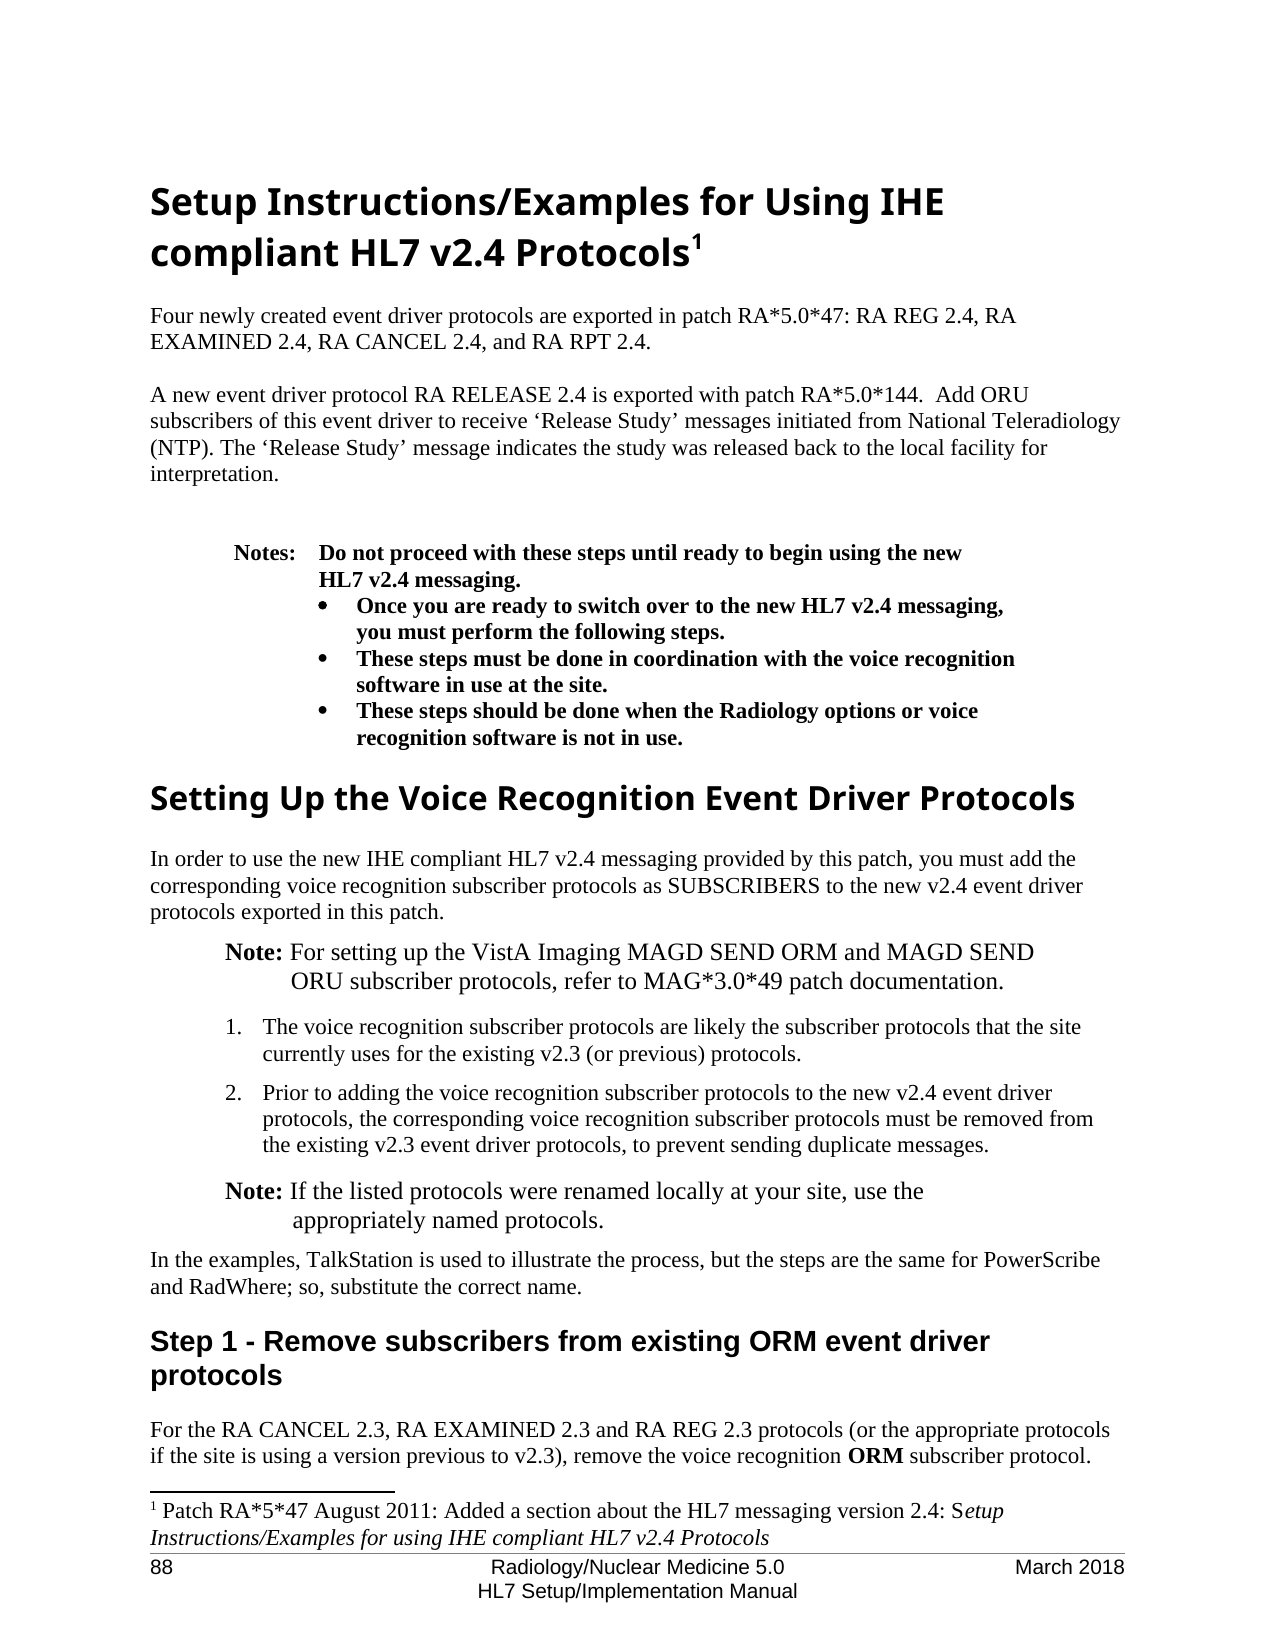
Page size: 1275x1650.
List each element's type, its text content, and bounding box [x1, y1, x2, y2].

table_header Notes: [223, 513, 307, 750]
list Prior to adding the voice recognition subscriber protocols to the new v2.4 event driver protocols, the corresponding voice recognition subscriber protocols must be removed from the existing v2.3 event driver protocols, to prevent sending duplicate messages. [225, 1078, 1125, 1158]
list The voice recognition subscriber protocols are likely the subscriber protocols that the site currently uses for the existing v2.3 (or previous) protocols. [225, 1013, 1125, 1066]
text Four newly created event driver protocols are exported in patch RA*5.0*47: RA REG 2.4, RA EXAMINED 2.4, RA CANCEL 2.4, and RA RPT 2.4. [150, 302, 1125, 355]
table_header Do not proceed with these steps until ready to begin using the new HL7 v2.4 messaging. Once you are ready to switch over to the new HL7 v2.4 messaging, you must perform the following steps. These steps must be done in coordination with the voice recognition software in use at the site. These steps should be done when the Radiology options or voice recognition software is not in use. [307, 513, 1053, 750]
text In order to use the new IHE compliant HL7 v2.4 messaging provided by this patch, you must add the corresponding voice recognition subscriber protocols as SUBSCRIBERS to the new v2.4 event driver protocols exported in this patch. [150, 846, 1125, 924]
subtitle Step 1 - Remove subscribers from existing ORM event driver protocols [150, 1324, 1125, 1391]
text Note: For setting up the VistA Imaging MAGD SEND ORM and MAGD SEND ORU subscriber protocols, refer to MAG*3.0*49 patch documentation. [225, 937, 1050, 994]
subtitle Setting Up the Voice Recognition Event Driver Protocols [150, 775, 1125, 821]
text For the RA CANCEL 2.3, RA EXAMINED 2.3 and RA REG 2.3 protocols (or the appropriate protocols if the site is using a version previous to v2.3), remove the voice recognition ORM subscriber protocol. [150, 1416, 1125, 1469]
text Note: If the listed protocols were renamed locally at your site, use the appropriately named protocols. [225, 1176, 1050, 1234]
subtitle Setup Instructions/Examples for Using IHE compliant HL7 v2.4 Protocols [150, 175, 1125, 277]
text In the examples, TalkStation is used to illustrate the process, but the steps are the same for PowerScribe and RadWhere; so, substitute the correct name. [150, 1246, 1125, 1299]
text A new event driver protocol RA RELEASE 2.4 is exported with patch RA*5.0*144. Add ORU subscribers of this event driver to receive ‘Release Study’ messages initiated from National Teleradiology (NTP). The ‘Release Study’ message indicates the study was released back to the local facility for interpretation. [150, 381, 1125, 487]
